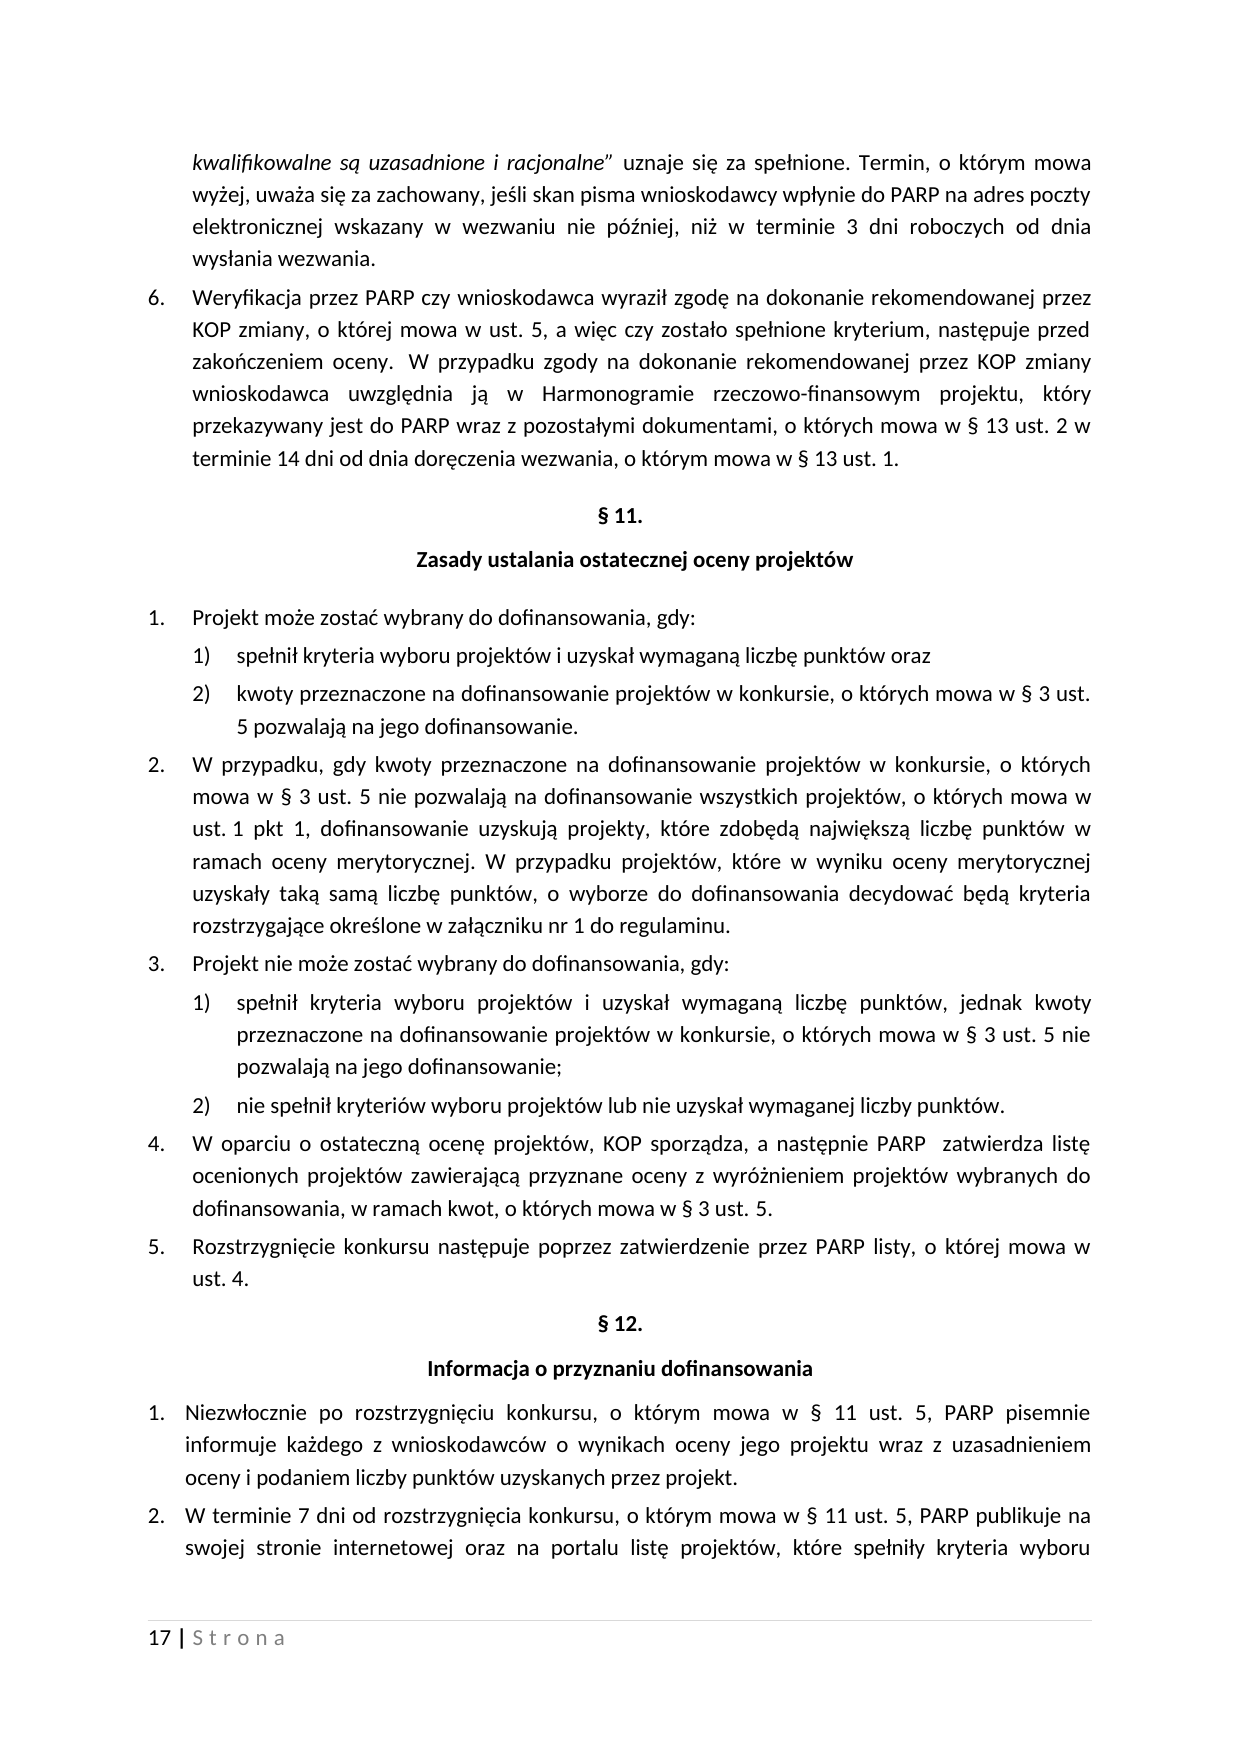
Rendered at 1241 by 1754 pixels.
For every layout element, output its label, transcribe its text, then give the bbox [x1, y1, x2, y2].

list W przypadku, gdy kwoty przeznaczone na dofinansowanie projektów w konkursie, o których mowa w § 3 ust. 5 nie pozwalają na dofinansowanie wszystkich projektów, o których mowa w ust. 1 pkt 1, dofinansowanie uzyskują projekty, które zdobędą największą liczbę punktów w ramach oceny merytorycznej. W przypadku projektów, które w wyniku oceny merytorycznej uzyskały taką samą liczbę punktów, o wyborze do dofinansowania decydować będą kryteria rozstrzygające określone w załączniku nr 1 do regulaminu. [148, 750, 1092, 939]
list Projekt może zostać wybrany do dofinansowania, gdy: [148, 603, 1092, 631]
list W oparciu o ostateczną ocenę projektów, KOP sporządza, a następnie PARP zatwierdza listę ocenionych projektów zawierającą przyznane oceny z wyróżnieniem projektów wybranych do dofinansowania, w ramach kwot, o których mowa w § 3 ust. 5. [148, 1129, 1092, 1222]
list spełnił kryteria wyboru projektów i uzyskał wymaganą liczbę punktów oraz [192, 641, 1092, 669]
list spełnił kryteria wyboru projektów i uzyskał wymaganą liczbę punktów, jednak kwoty przeznaczone na dofinansowanie projektów w konkursie, o których mowa w § 3 ust. 5 nie pozwalają na jego dofinansowanie; [192, 988, 1092, 1080]
list Niezwłocznie po rozstrzygnięciu konkursu, o którym mowa w § 11 ust. 5, PARP pisemnie informuje każdego z wnioskodawców o wynikach oceny jego projektu wraz z uzasadnieniem oceny i podaniem liczby punktów uzyskanych przez projekt. [148, 1398, 1092, 1491]
list Projekt nie może zostać wybrany do dofinansowania, gdy: [148, 949, 1092, 978]
list kwoty przeznaczone na dofinansowanie projektów w konkursie, o których mowa w § 3 ust. 5 pozwalają na jego dofinansowanie. [192, 679, 1092, 740]
text § 12. [148, 1309, 1092, 1337]
list Weryfikacja przez PARP czy wnioskodawca wyraził zgodę na dokonanie rekomendowanej przez KOP zmiany, o której mowa w ust. 5, a więc czy zostało spełnione kryterium, następuje przed zakończeniem oceny. W przypadku zgody na dokonanie rekomendowanej przez KOP zmiany wnioskodawca uwzględnia ją w Harmonogramie rzeczowo-finansowym projektu, który przekazywany jest do PARP wraz z pozostałymi dokumentami, o których mowa w § 13 ust. 2 w terminie 14 dni od dnia doręczenia wezwania, o którym mowa w § 13 ust. 1. [148, 283, 1092, 472]
text Informacja o przyznaniu dofinansowania [148, 1354, 1092, 1382]
list Rozstrzygnięcie konkursu następuje poprzez zatwierdzenie przez PARP listy, o której mowa w ust. 4. [148, 1232, 1092, 1292]
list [148, 1501, 1092, 1561]
text § 11. [148, 501, 1092, 529]
list Zasady ustalania ostatecznej oceny projektów [177, 546, 1092, 573]
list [148, 148, 1092, 272]
list nie spełnił kryteriów wyboru projektów lub nie uzyskał wymaganej liczby punktów. [192, 1091, 1092, 1119]
